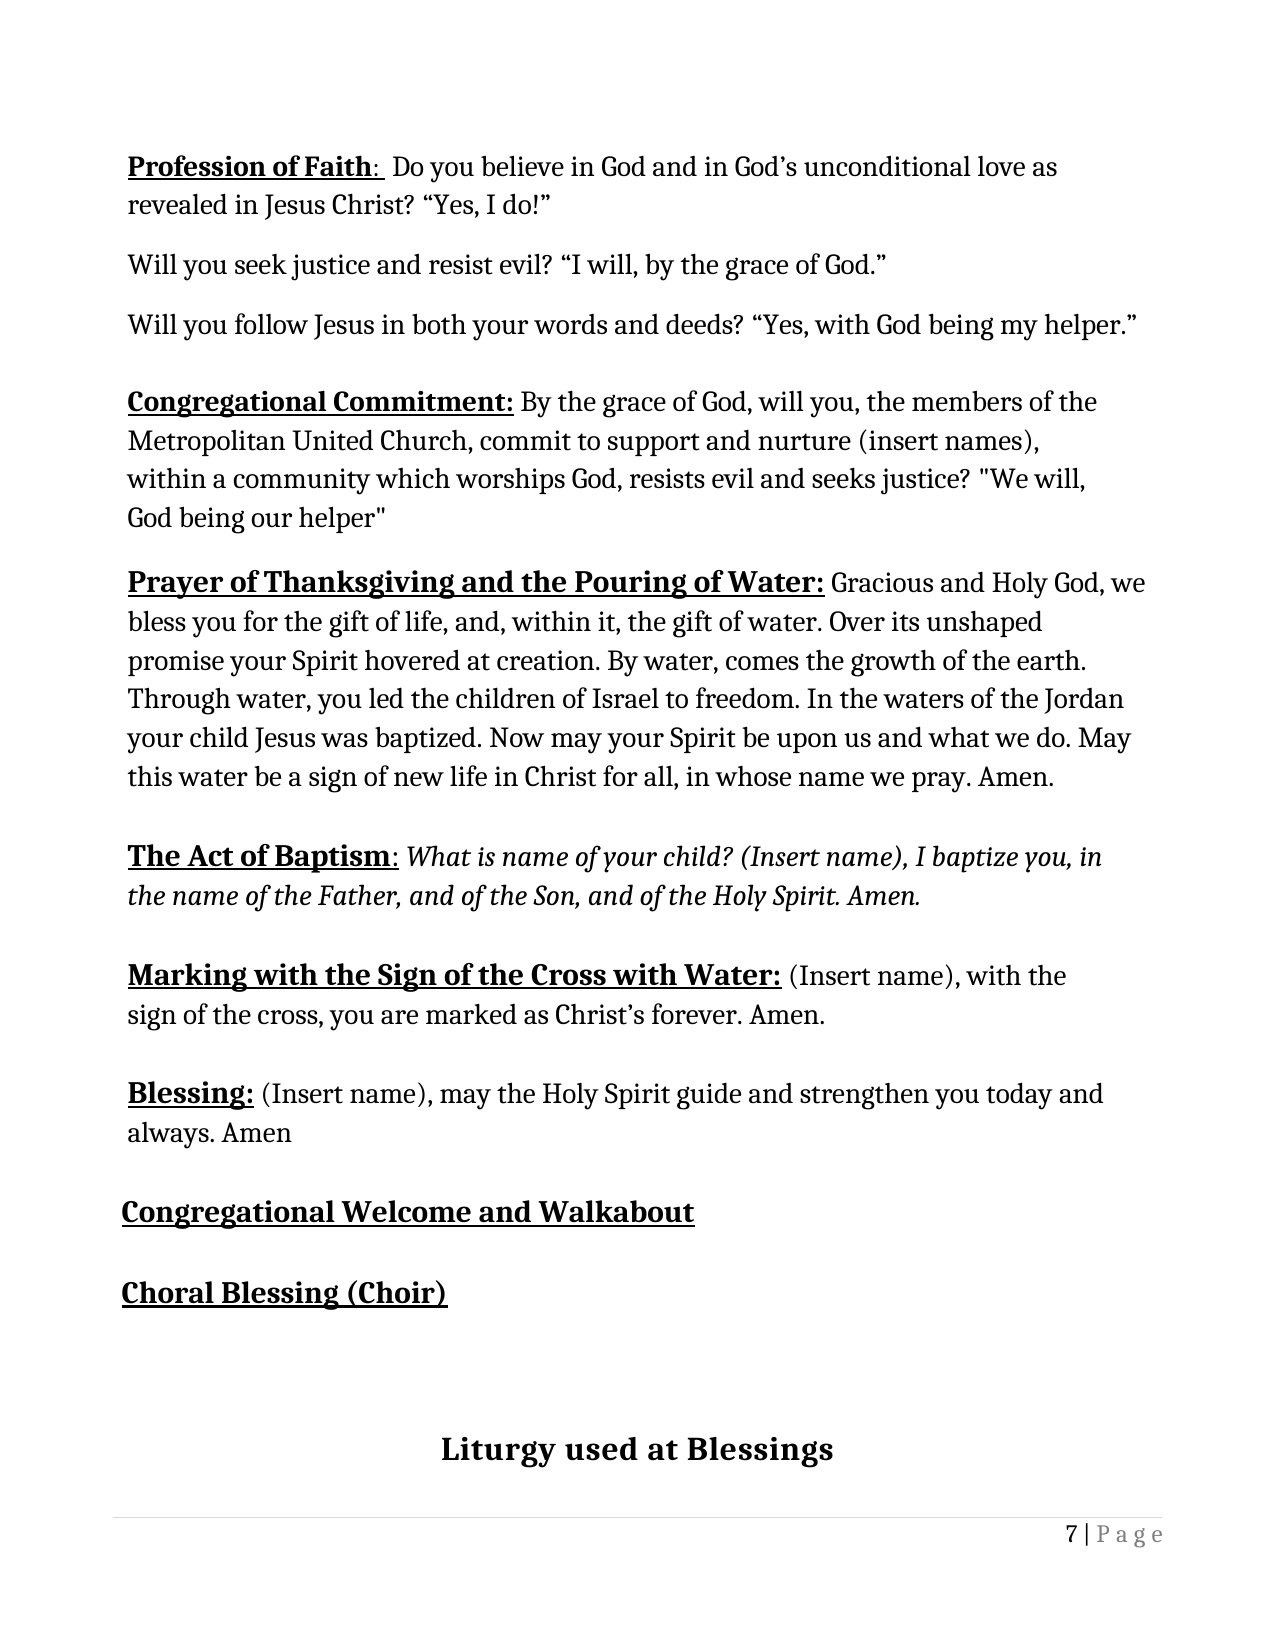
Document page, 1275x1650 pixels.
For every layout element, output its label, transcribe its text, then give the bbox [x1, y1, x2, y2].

text Congregational Welcome and Walkabout [121, 1194, 1162, 1230]
text Profession of Faith: Do you believe in God and in God’s unconditional love as revealed in Jesus Christ? “Yes, I do!” [127, 150, 1132, 222]
text Marking with the Sign of the Cross with Water: (Insert name), with the sign of the cross, you are marked as Christ’s forever. Amen. [127, 957, 1080, 1032]
text Will you follow Jesus in both your words and deeds? “Yes, with God being my helper.” [127, 308, 1162, 342]
text Blessing: (Insert name), may the Holy Spirit guide and strengthen you today and always. Amen [127, 1076, 1117, 1150]
text Prayer of Thanksgiving and the Pouring of Water: Gracious and Holy God, we bless you for the gift of life, and, within it, the gift of water. Over its unshaped promise your Spirit hovered at creation. By water, comes the growth of the earth. Through water, you led the children of Israel to freedom. In the waters of the Jordan your child Jesus was baptized. Now may your Spirit be upon us and what we do. May this water be a sign of new life in Christ for all, in whose name we pray. Amen. [127, 564, 1147, 793]
text Will you seek justice and resist evil? “I will, by the grace of God.” [127, 248, 1162, 282]
text Choral Blessing (Choir) [121, 1275, 1162, 1311]
text Congregational Commitment: By the grace of God, will you, the members of the Metropolitan United Church, commit to support and nurture (insert names), within a community which worships God, resists evil and seeks justice? "We will, God being our helper" [127, 386, 1102, 535]
text The Act of Baptism: What is name of your child? (Insert name), I baptize you, in the name of the Father, and of the Son, and of the Holy Spirit. Amen. [127, 838, 1117, 913]
text Liturgy used at Blessings [112, 1430, 1162, 1469]
